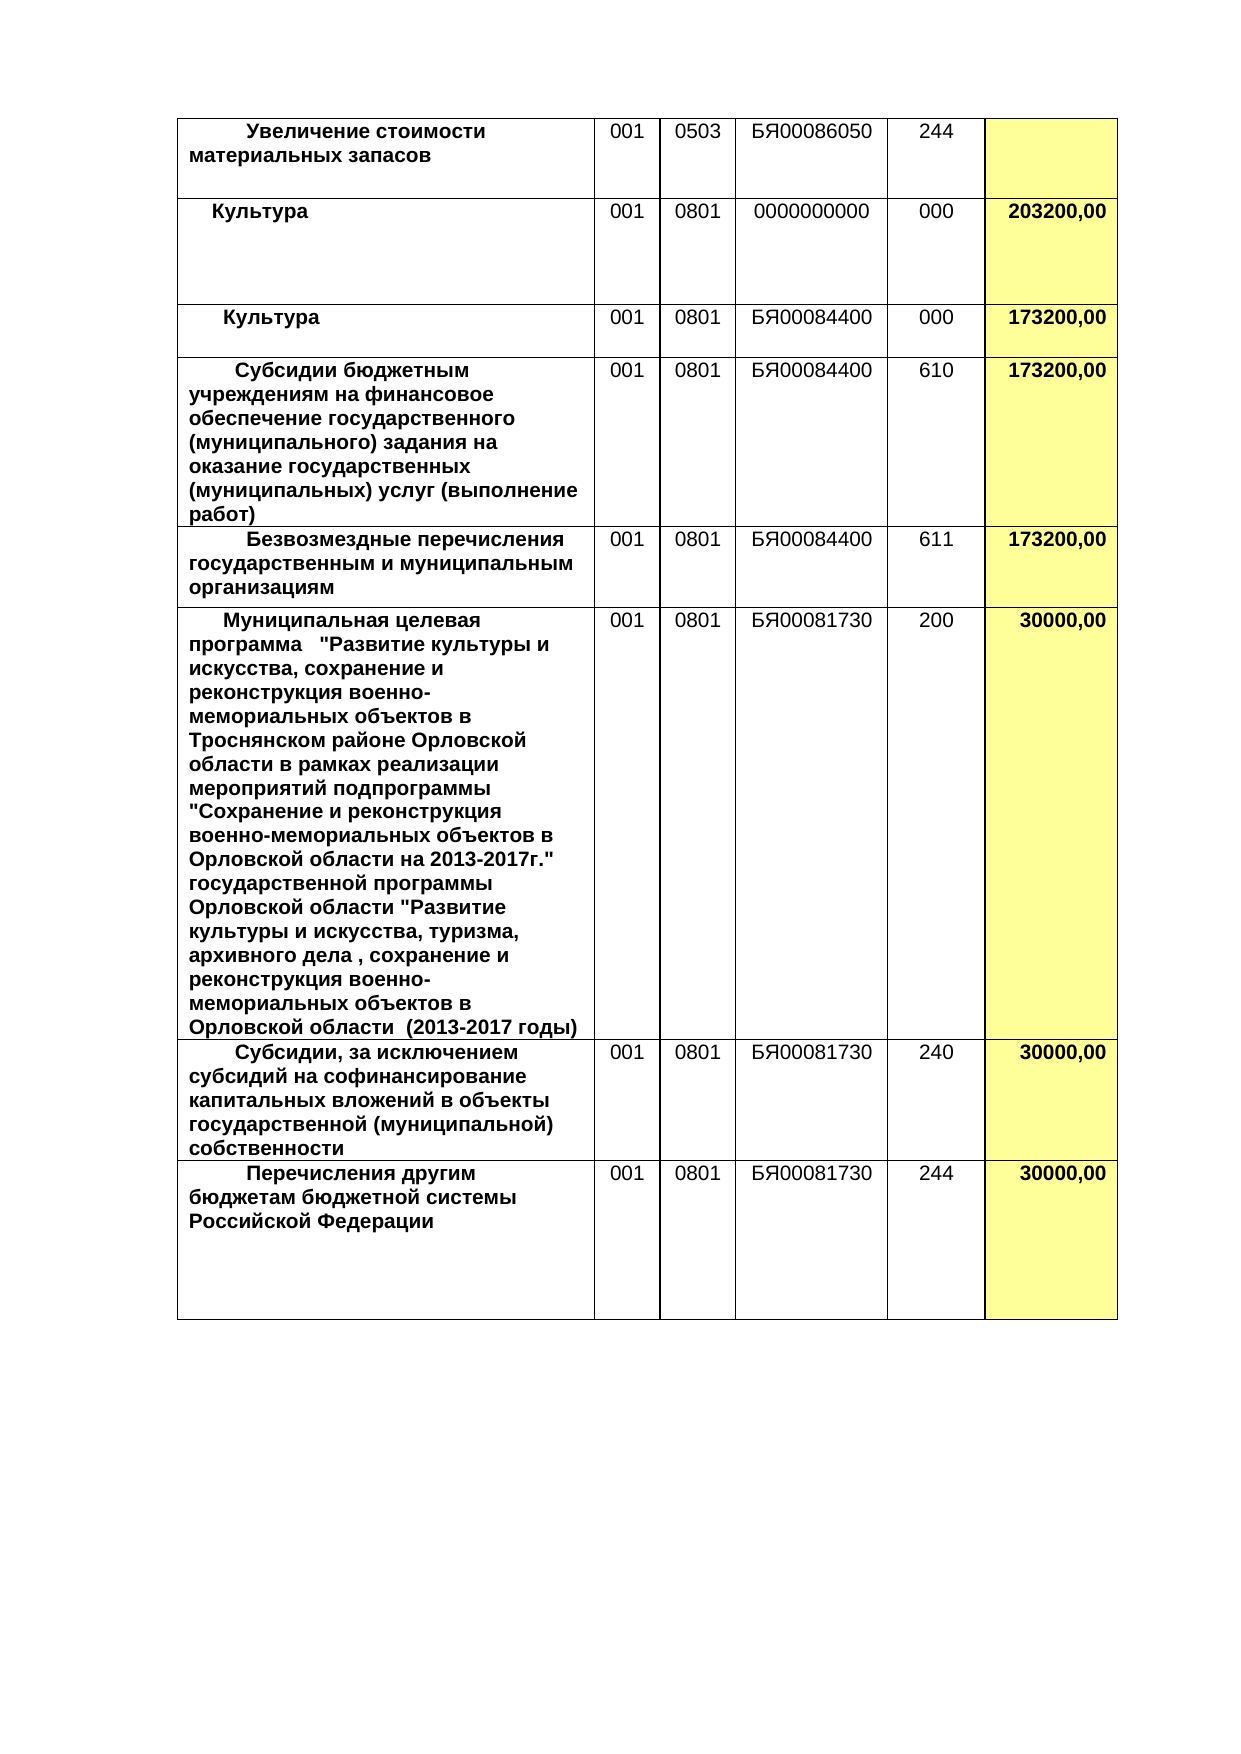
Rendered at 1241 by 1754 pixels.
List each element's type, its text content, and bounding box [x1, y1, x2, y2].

table_cell БЯ00081730 [736, 1040, 887, 1160]
table_cell 001 [595, 199, 659, 304]
table_cell БЯ00081730 [736, 608, 887, 1039]
table_cell Перечисления другим бюджетам бюджетной системы Российской Федерации [178, 1161, 594, 1319]
table_cell 173200,00 [986, 527, 1117, 607]
table_cell БЯ00081730 [736, 1161, 887, 1319]
table_cell 0801 [661, 358, 735, 526]
table_cell 0801 [661, 527, 735, 607]
table_cell 200 [888, 608, 984, 1039]
table_cell 30000,00 [986, 608, 1117, 1039]
table_cell 30000,00 [986, 1161, 1117, 1319]
table_cell БЯ00086050 [736, 119, 887, 198]
table_cell БЯ00084400 [736, 305, 887, 357]
table_cell 0801 [661, 1161, 735, 1319]
table_cell 173200,00 [986, 358, 1117, 526]
table_cell 001 [595, 305, 659, 357]
table_cell БЯ00084400 [736, 527, 887, 607]
table_cell Культура [178, 305, 594, 357]
table_cell 001 [595, 527, 659, 607]
table_cell 244 [888, 1161, 984, 1319]
table_cell 30000,00 [986, 1040, 1117, 1160]
table_cell 001 [595, 358, 659, 526]
table_cell 173200,00 [986, 305, 1117, 357]
table_cell 000 [888, 199, 984, 304]
table_cell 001 [595, 1040, 659, 1160]
table_cell 611 [888, 527, 984, 607]
table_cell 001 [595, 1161, 659, 1319]
table_cell 0801 [661, 199, 735, 304]
table_cell 0503 [661, 119, 735, 198]
table_cell 001 [595, 608, 659, 1039]
table_cell 0801 [661, 305, 735, 357]
table_cell 244 [888, 119, 984, 198]
table_cell [986, 119, 1117, 198]
table_cell Культура [178, 199, 594, 304]
table_cell 0801 [661, 608, 735, 1039]
table_cell Увеличение стоимости материальных запасов [178, 119, 594, 198]
table_cell 240 [888, 1040, 984, 1160]
table_cell 000 [888, 305, 984, 357]
table_cell 0801 [661, 1040, 735, 1160]
table_cell 203200,00 [986, 199, 1117, 304]
table_cell Субсидии, за исключением субсидий на софинансирование капитальных вложений в объекты государственной (муниципальной) собственности [178, 1040, 594, 1160]
table_cell Муниципальная целевая программа "Развитие культуры и искусства, сохранение и реконструкция военно-мемориальных объектов в Троснянском районе Орловской области в рамках реализации мероприятий подпрограммы "Сохранение и реконструкция военно-мемориальных объектов в Орловской области на 2013-2017г." государственной программы Орловской области "Развитие культуры и искусства, туризма, архивного дела , сохранение и реконструкция военно-мемориальных объектов в Орловской области (2013-2017 годы) [178, 608, 594, 1039]
table_cell Субсидии бюджетным учреждениям на финансовое обеспечение государственного (муниципального) задания на оказание государственных (муниципальных) услуг (выполнение работ) [178, 358, 594, 526]
table_cell БЯ00084400 [736, 358, 887, 526]
table_cell 001 [595, 119, 659, 198]
table_cell Безвозмездные перечисления государственным и муниципальным организациям [178, 527, 594, 607]
table_cell 610 [888, 358, 984, 526]
table_cell 0000000000 [736, 199, 887, 304]
